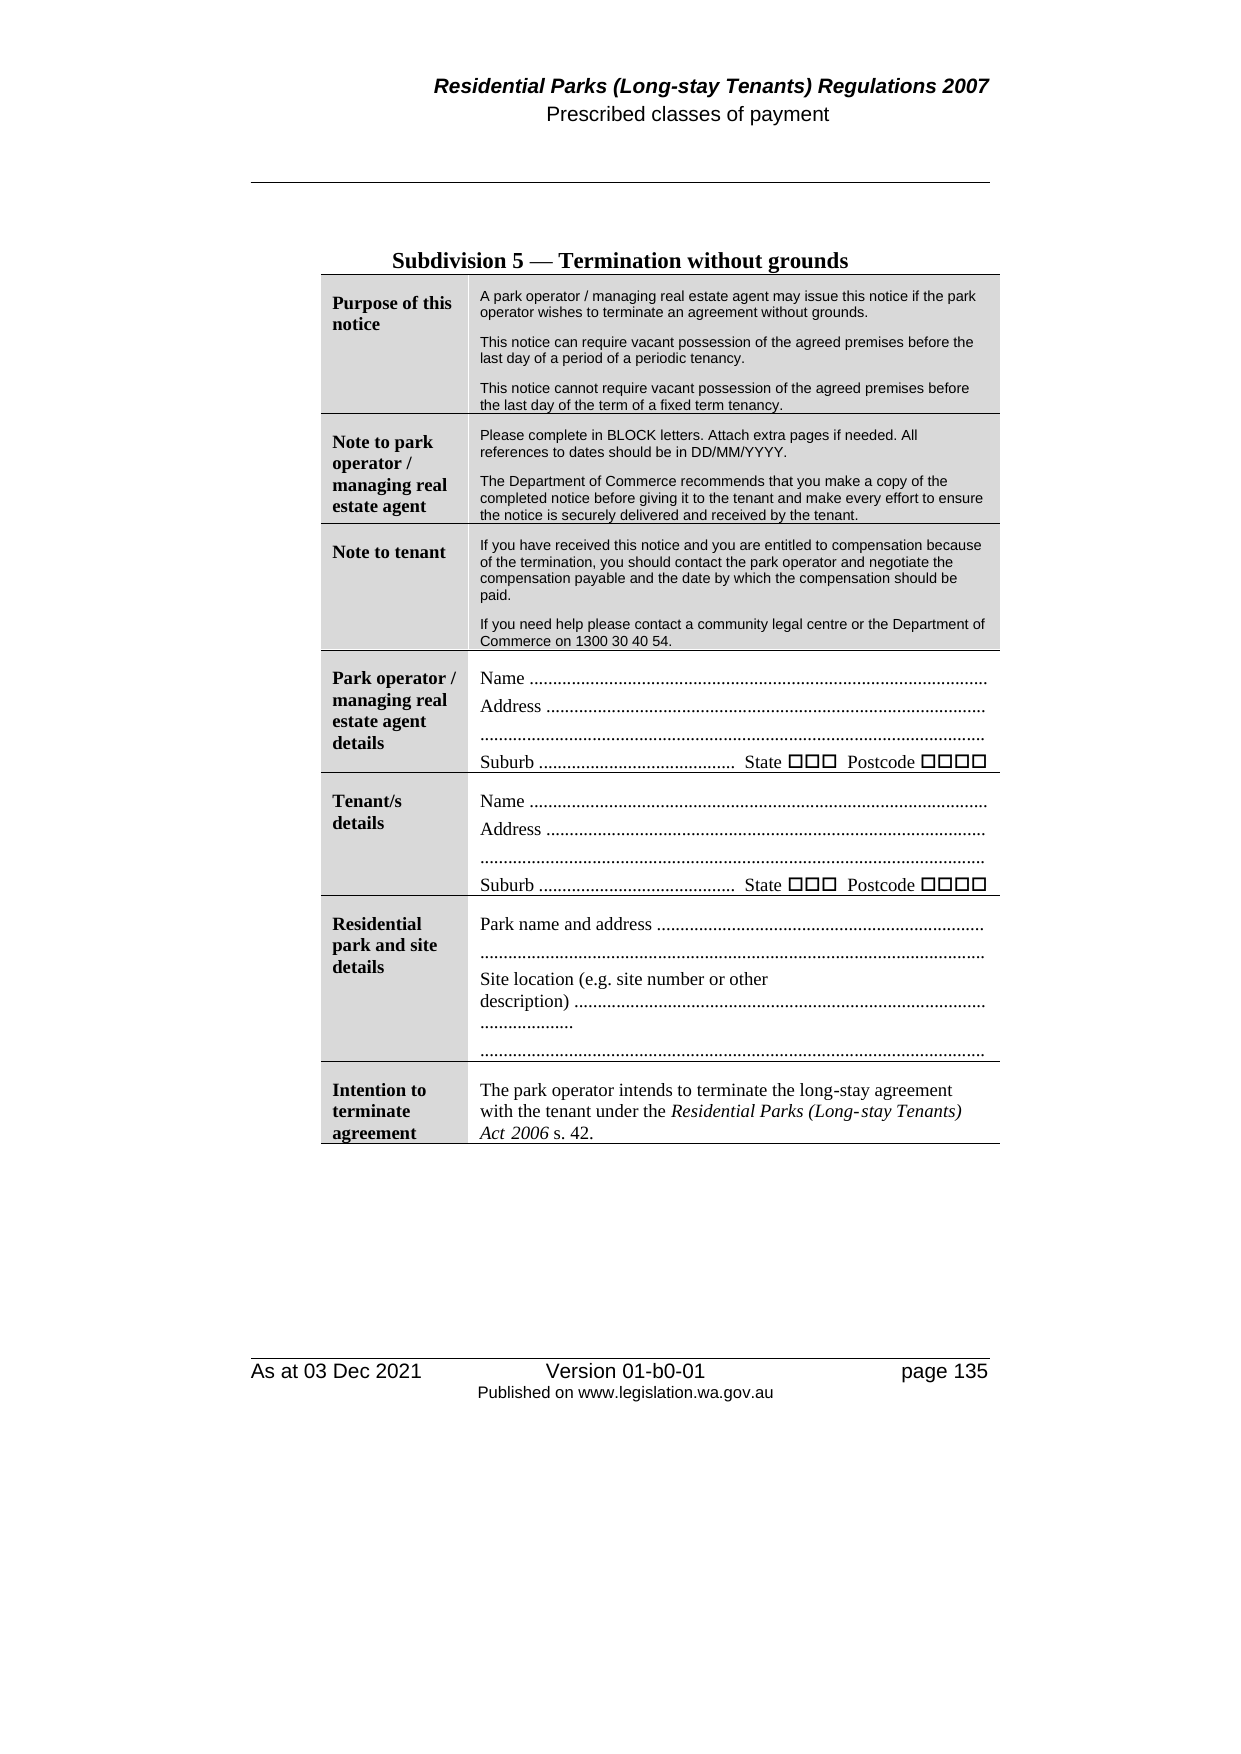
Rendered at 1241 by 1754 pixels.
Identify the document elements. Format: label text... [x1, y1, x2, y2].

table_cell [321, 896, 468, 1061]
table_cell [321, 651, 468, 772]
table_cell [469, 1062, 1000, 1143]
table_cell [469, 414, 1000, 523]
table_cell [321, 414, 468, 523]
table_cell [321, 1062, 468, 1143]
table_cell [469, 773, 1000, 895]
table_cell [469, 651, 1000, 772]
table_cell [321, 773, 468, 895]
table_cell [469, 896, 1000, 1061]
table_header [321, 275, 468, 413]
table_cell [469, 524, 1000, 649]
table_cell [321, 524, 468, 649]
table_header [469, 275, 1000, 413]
subtitle Subdivision 5 — Termination without grounds [251, 247, 990, 274]
